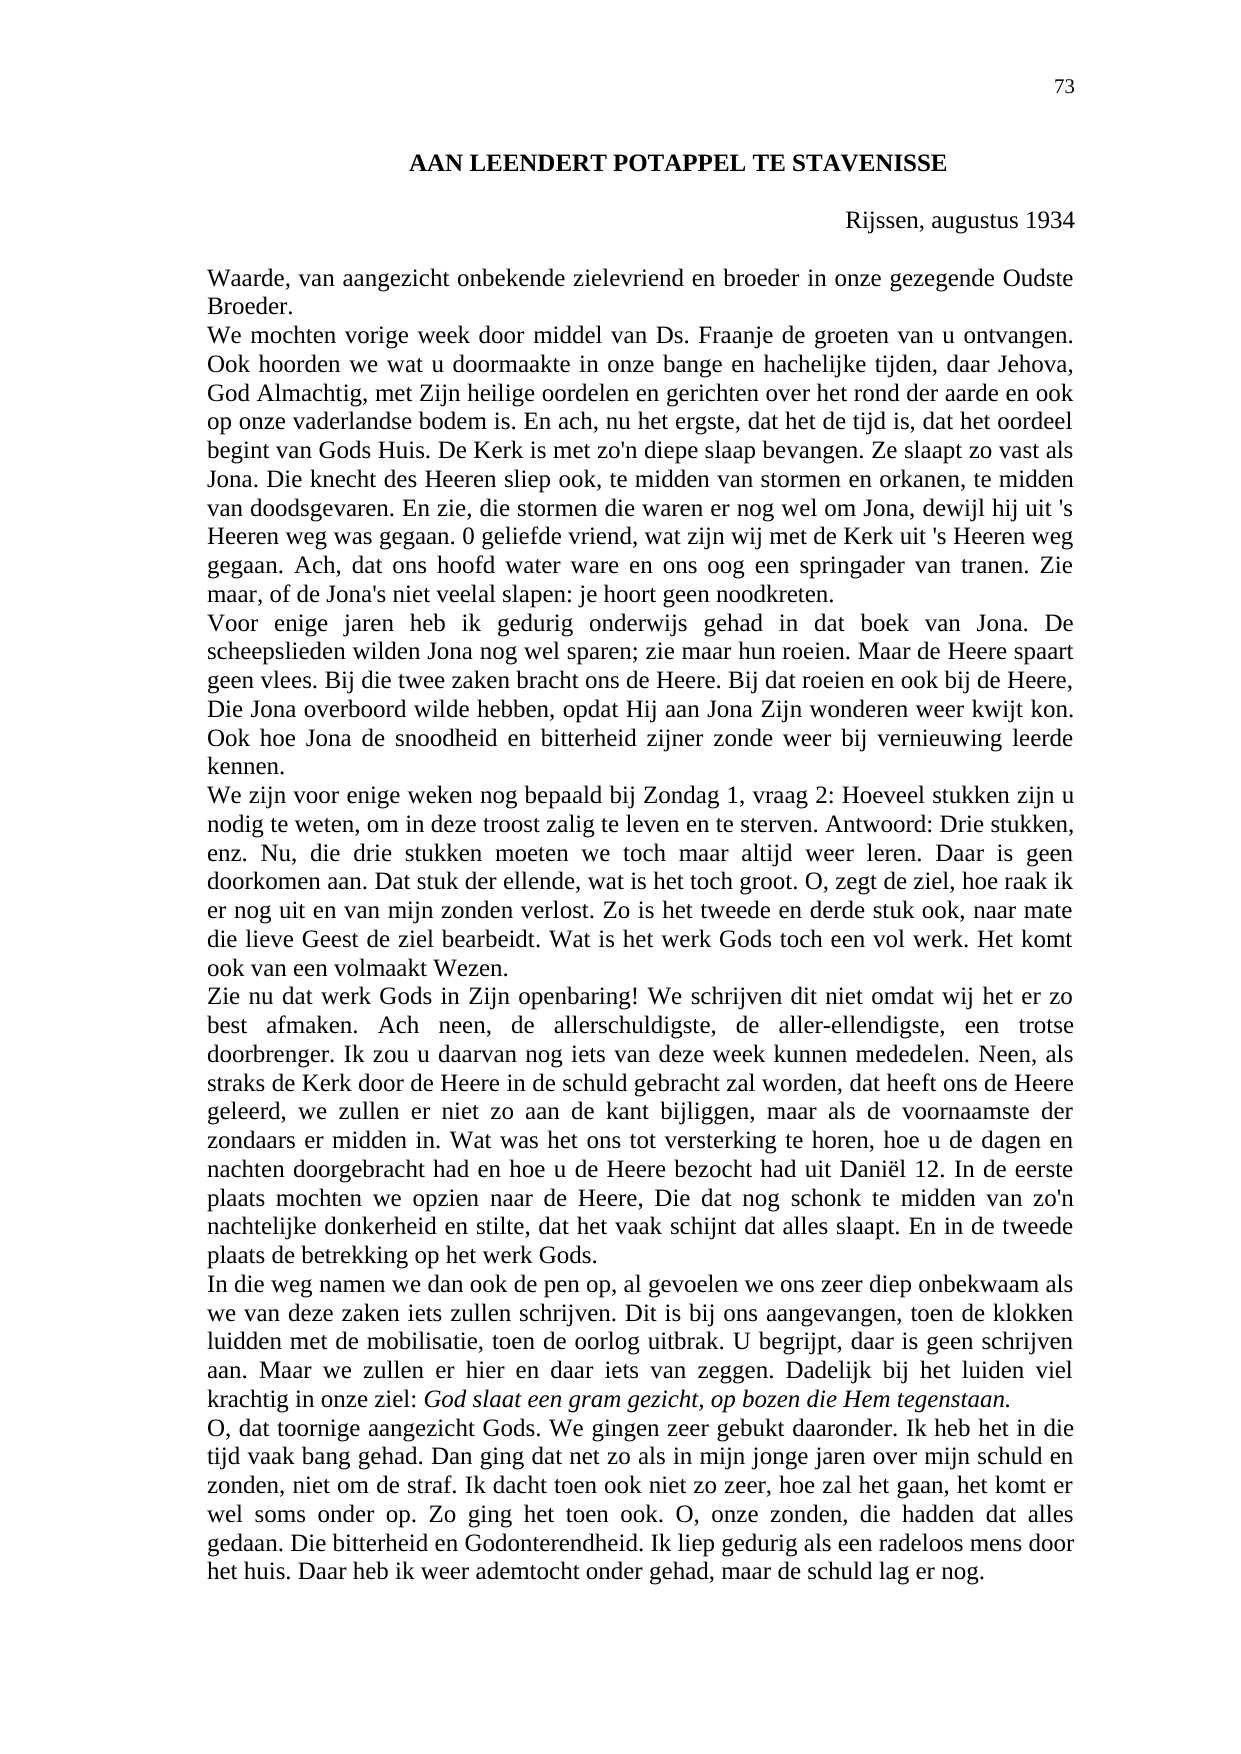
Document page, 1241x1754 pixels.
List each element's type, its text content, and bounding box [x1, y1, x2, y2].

text We zijn voor enige weken nog bepaald bij Zondag 1, vraag 2: Hoeveel stukken zijn u nodig te weten, om in deze troost zalig te leven en te sterven. Antwoord: Drie stukken, enz. Nu, die drie stukken moeten we toch maar altijd weer leren. Daar is geen doorkomen aan. Dat stuk der ellende, wat is het toch groot. O, zegt de ziel, hoe raak ik er nog uit en van mijn zonden verlost. Zo is het tweede en derde stuk ook, naar mate die lieve Geest de ziel bearbeidt. Wat is het werk Gods toch een vol werk. Het komt ook van een volmaakt Wezen. [207, 780, 1075, 981]
text O, dat toornige aangezicht Gods. We gingen zeer gebukt daaronder. Ik heb het in die tijd vaak bang gehad. Dan ging dat net zo als in mijn jonge jaren over mijn schuld en zonden, niet om de straf. Ik dacht toen ook niet zo zeer, hoe zal het gaan, het komt er wel soms onder op. Zo ging het toen ook. O, onze zonden, die hadden dat alles gedaan. Die bitterheid en Godonterendheid. Ik liep gedurig als een radeloos mens door het huis. Daar heb ik weer ademtocht onder gehad, maar de schuld lag er nog. [207, 1413, 1075, 1585]
text We mochten vorige week door middel van Ds. Fraanje de groeten van u ontvangen. Ook hoorden we wat u doormaakte in onze bange en hachelijke tijden, daar Jehova, God Almachtig, met Zijn heilige oordelen en gerichten over het rond der aarde en ook op onze vaderlandse bodem is. En ach, nu het ergste, dat het de tijd is, dat het oordeel begint van Gods Huis. De Kerk is met zo'n diepe slaap bevangen. Ze slaapt zo vast als Jona. Die knecht des Heeren sliep ook, te midden van stormen en orkanen, te midden van doodsgevaren. En zie, die stormen die waren er nog wel om Jona, dewijl hij uit 's Heeren weg was gegaan. 0 geliefde vriend, wat zijn wij met de Kerk uit 's Heeren weg gegaan. Ach, dat ons hoofd water ware en ons oog een springader van tranen. Zie maar, of de Jona's niet veelal slapen: je hoort geen noodkreten. [207, 320, 1075, 608]
text Rijssen, augustus 1934 [207, 205, 1075, 234]
text AAN LEENDERT POTAPPEL TE STAVENISSE [207, 148, 1075, 176]
text In die weg namen we dan ook de pen op, al gevoelen we ons zeer diep onbekwaam als we van deze zaken iets zullen schrijven. Dit is bij ons aangevangen, toen de klokken luidden met de mobilisatie, toen de oorlog uitbrak. U begrijpt, daar is geen schrijven aan. Maar we zullen er hier en daar iets van zeggen. Dadelijk bij het luiden viel krachtig in onze ziel: God slaat een gram gezicht, op bozen die Hem tegenstaan. [207, 1269, 1075, 1413]
text Zie nu dat werk Gods in Zijn openbaring! We schrijven dit niet omdat wij het er zo best afmaken. Ach neen, de allerschuldigste, de aller-ellendigste, een trotse doorbrenger. Ik zou u daarvan nog iets van deze week kunnen mededelen. Neen, als straks de Kerk door de Heere in de schuld gebracht zal worden, dat heeft ons de Heere geleerd, we zullen er niet zo aan de kant bijliggen, maar als de voornaamste der zondaars er midden in. Wat was het ons tot versterking te horen, hoe u de dagen en nachten doorgebracht had en hoe u de Heere bezocht had uit Daniël de eerste plaats mochten we opzien naar de Heere, Die dat nog schonk te midden van zo'n nachtelijke donkerheid en stilte, dat het vaak schijnt dat alles slaapt. En in de tweede plaats de betrekking op het werk Gods. [207, 981, 1075, 1269]
text Waarde, van aangezicht onbekende zielevriend en broeder in onze gezegende Oudste Broeder. [207, 263, 1075, 320]
text Voor enige jaren heb ik gedurig onderwijs gehad in dat boek van Jona. De scheepslieden wilden Jona nog wel sparen; zie maar hun roeien. Maar de Heere spaart geen vlees. Bij die twee zaken bracht ons de Heere. Bij dat roeien en ook bij de Heere, Die Jona overboord wilde hebben, opdat Hij aan Jona Zijn wonderen weer kwijt kon. Ook hoe Jona de snoodheid en bitterheid zijner zonde weer bij vernieuwing leerde kennen. [207, 608, 1075, 780]
